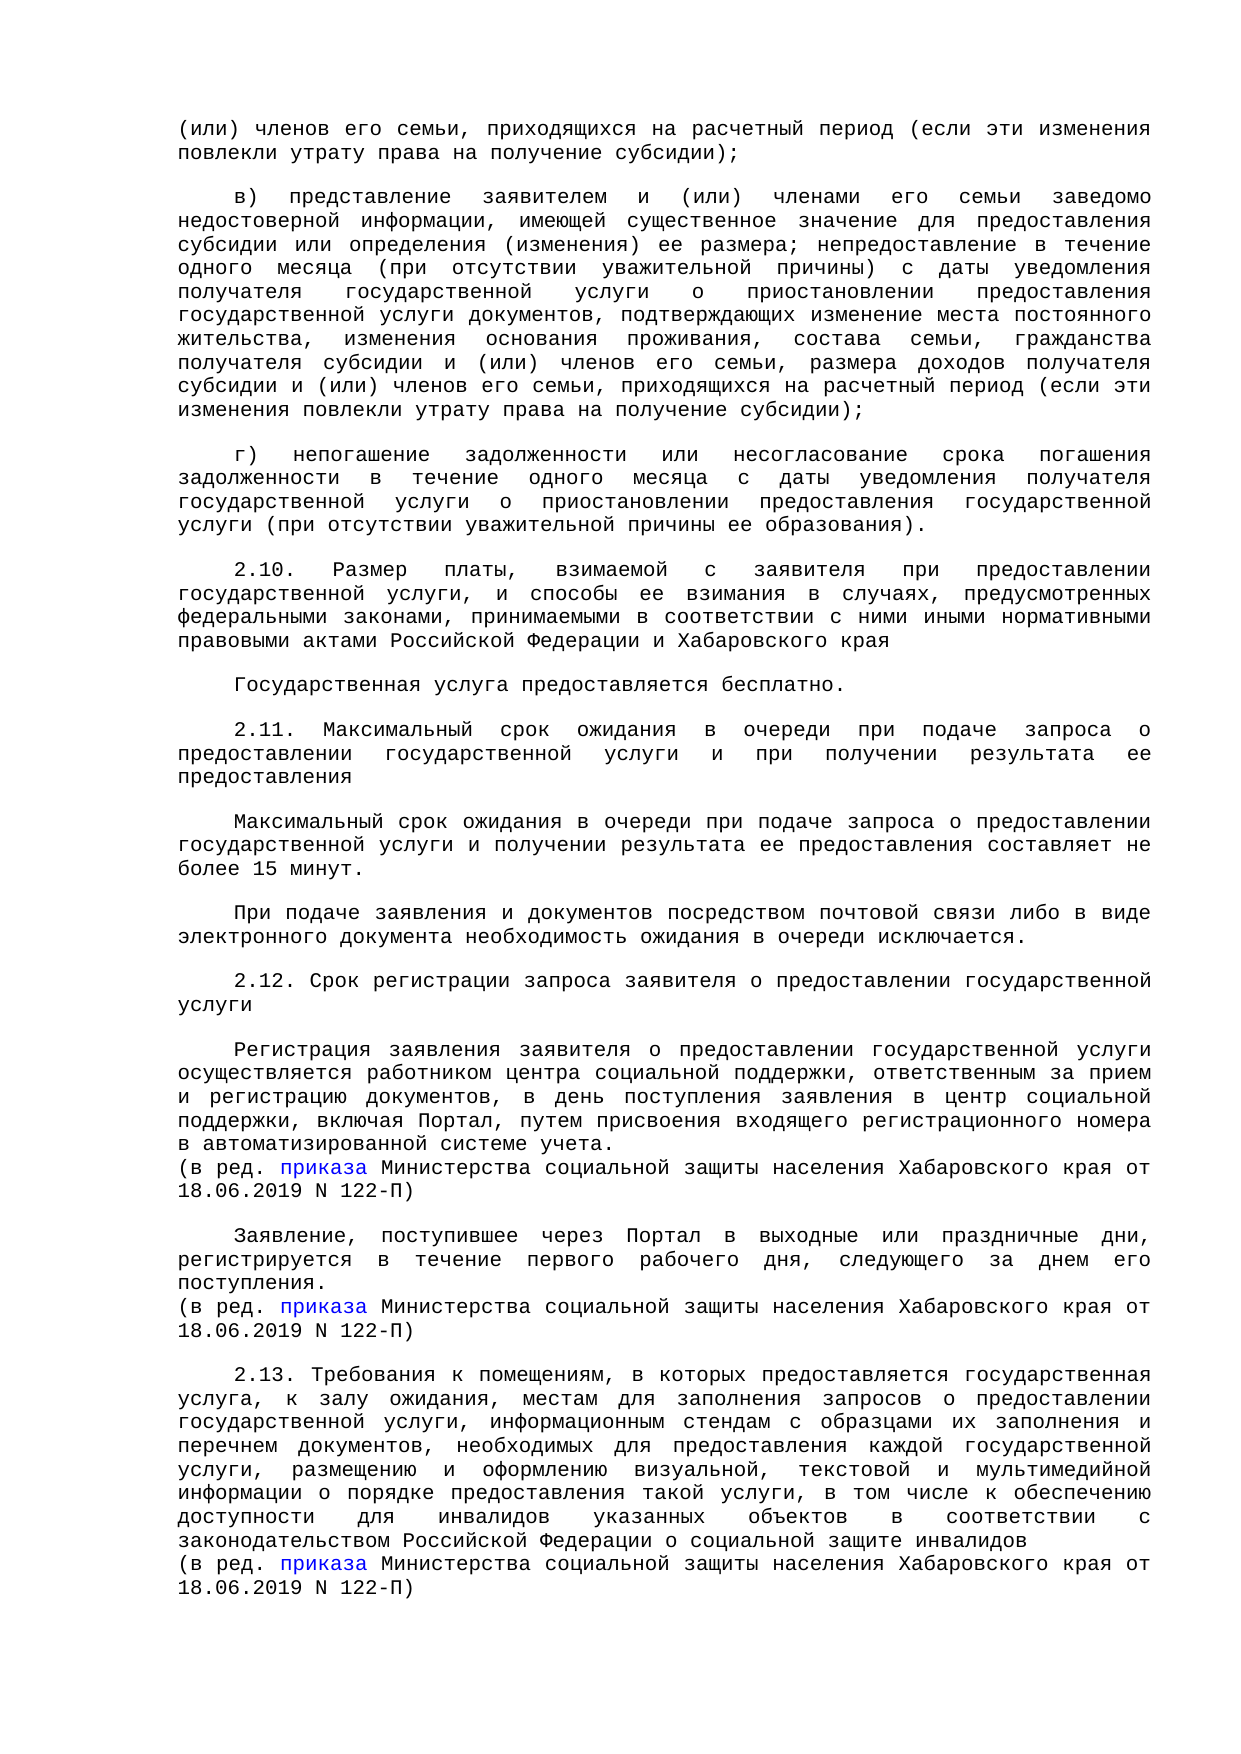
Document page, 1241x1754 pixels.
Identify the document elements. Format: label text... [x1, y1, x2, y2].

text (в ред. приказа Министерства социальной защиты населения Хабаровского края от 18.06.2019 N 122-П) [177, 1157, 1152, 1204]
text Государственная услуга предоставляется бесплатно. [177, 674, 1152, 698]
text (в ред. приказа Министерства социальной защиты населения Хабаровского края от 18.06.2019 N 122-П) [177, 1553, 1152, 1601]
text 2.13. Требования к помещениям, в которых предоставляется государственная услуга, к залу ожидания, местам для заполнения запросов о предоставлении государственной услуги, информационным стендам с образцами их заполнения и перечнем документов, необходимых для предоставления каждой государственной услуги, размещению и оформлению визуальной, текстовой и мультимедийной информации о порядке предоставления такой услуги, в том числе к обеспечению доступности для инвалидов указанных объектов в соответствии с законодательством Российской Федерации о социальной защите инвалидов [177, 1364, 1152, 1553]
text г) непогашение задолженности или несогласование срока погашения задолженности в течение одного месяца с даты уведомления получателя государственной услуги о приостановлении предоставления государственной услуги (при отсутствии уважительной причины ее образования). [177, 443, 1152, 538]
text Заявление, поступившее через Портал в выходные или праздничные дни, регистрируется в течение первого рабочего дня, следующего за днем его поступления. [177, 1225, 1152, 1296]
text (в ред. приказа Министерства социальной защиты населения Хабаровского края от 18.06.2019 N 122-П) [177, 1296, 1152, 1343]
text в) представление заявителем и (или) членами его семьи заведомо недостоверной информации, имеющей существенное значение для предоставления субсидии или определения (изменения) ее размера; непредоставление в течение одного месяца (при отсутствии уважительной причины) с даты уведомления получателя государственной услуги о приостановлении предоставления государственной услуги документов, подтверждающих изменение места постоянного жительства, изменения основания проживания, состава семьи, гражданства получателя субсидии и (или) членов его семьи, размера доходов получателя субсидии и (или) членов его семьи, приходящихся на расчетный период (если эти изменения повлекли утрату права на получение субсидии); [177, 186, 1152, 423]
text Регистрация заявления заявителя о предоставлении государственной услуги осуществляется работником центра социальной поддержки, ответственным за прием и регистрацию документов, в день поступления заявления в центр социальной поддержки, включая Портал, путем присвоения входящего регистрационного номера в автоматизированной системе учета. [177, 1039, 1152, 1157]
text 2.12. Срок регистрации запроса заявителя о предоставлении государственной услуги [177, 971, 1152, 1018]
text 2.11. Максимальный срок ожидания в очереди при подаче запроса о предоставлении государственной услуги и при получении результата ее предоставления [177, 719, 1152, 790]
text 2.10. Размер платы, взимаемой с заявителя при предоставлении государственной услуги, и способы ее взимания в случаях, предусмотренных федеральными законами, принимаемыми в соответствии с ними иными нормативными правовыми актами Российской Федерации и Хабаровского края [177, 559, 1152, 653]
text Максимальный срок ожидания в очереди при подаче запроса о предоставлении государственной услуги и получении результата ее предоставления составляет не более 15 минут. [177, 811, 1152, 882]
text При подаче заявления и документов посредством почтовой связи либо в виде электронного документа необходимость ожидания в очереди исключается. [177, 902, 1152, 950]
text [177, 118, 1152, 165]
